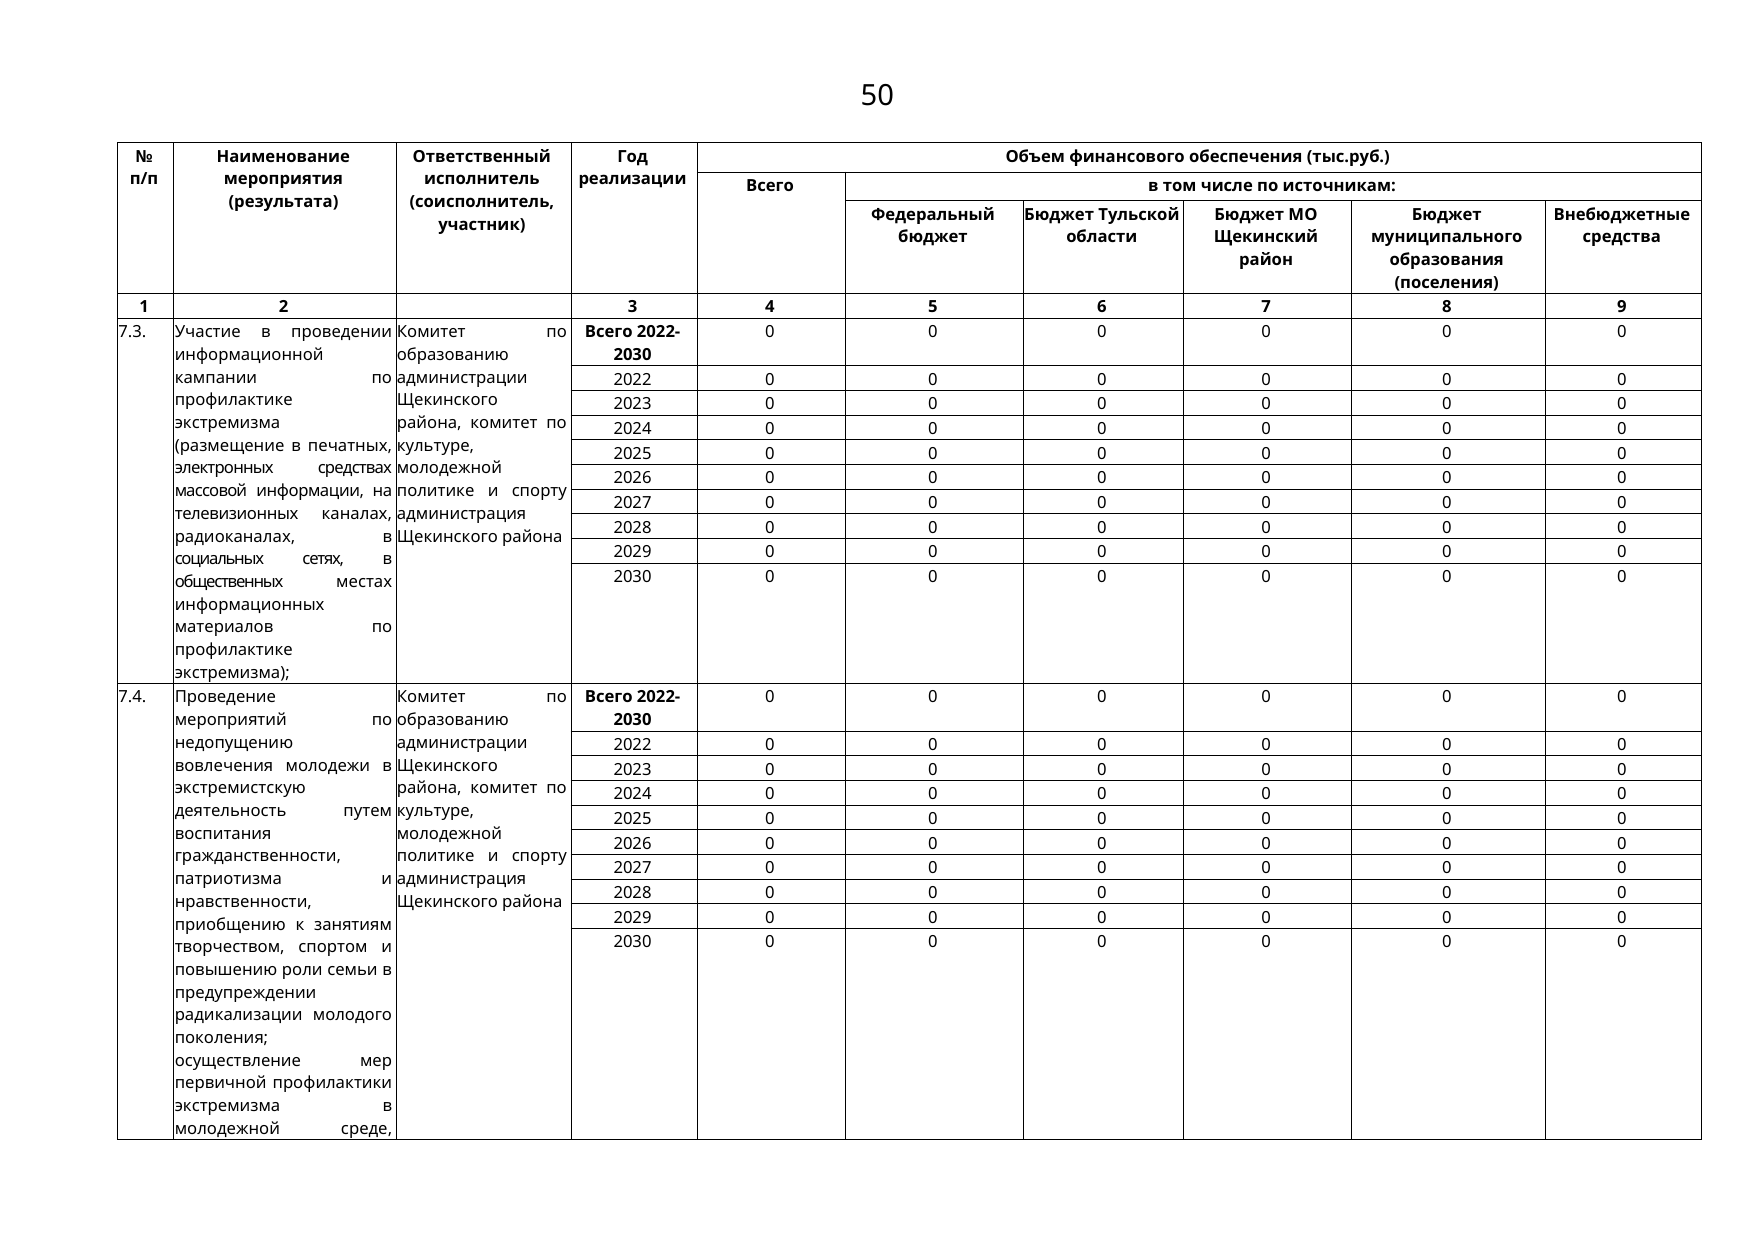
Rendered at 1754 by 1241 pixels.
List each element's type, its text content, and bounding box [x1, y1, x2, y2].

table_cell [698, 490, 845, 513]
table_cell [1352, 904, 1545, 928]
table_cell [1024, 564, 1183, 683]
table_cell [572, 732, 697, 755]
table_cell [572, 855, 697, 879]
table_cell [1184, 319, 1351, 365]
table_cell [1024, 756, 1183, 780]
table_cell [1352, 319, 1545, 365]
table_cell 4 [698, 294, 845, 318]
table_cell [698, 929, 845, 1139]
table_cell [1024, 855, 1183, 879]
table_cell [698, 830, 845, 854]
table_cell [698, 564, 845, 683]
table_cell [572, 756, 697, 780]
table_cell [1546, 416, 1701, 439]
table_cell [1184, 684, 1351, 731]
table_cell в том числе по источникам: [846, 173, 1701, 200]
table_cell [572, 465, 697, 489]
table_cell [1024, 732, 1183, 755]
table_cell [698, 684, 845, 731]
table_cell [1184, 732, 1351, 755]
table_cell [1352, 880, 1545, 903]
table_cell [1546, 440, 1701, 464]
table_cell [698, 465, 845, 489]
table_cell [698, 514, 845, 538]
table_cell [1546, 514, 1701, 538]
table_cell 3 [572, 294, 697, 318]
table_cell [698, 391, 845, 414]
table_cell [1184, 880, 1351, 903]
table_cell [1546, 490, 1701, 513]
table_cell 2 [174, 294, 396, 318]
table_cell Бюджет Тульской области [1024, 201, 1183, 293]
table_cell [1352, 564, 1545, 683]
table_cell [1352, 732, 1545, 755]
table_cell Бюджет МО Щекинский район [1184, 201, 1351, 293]
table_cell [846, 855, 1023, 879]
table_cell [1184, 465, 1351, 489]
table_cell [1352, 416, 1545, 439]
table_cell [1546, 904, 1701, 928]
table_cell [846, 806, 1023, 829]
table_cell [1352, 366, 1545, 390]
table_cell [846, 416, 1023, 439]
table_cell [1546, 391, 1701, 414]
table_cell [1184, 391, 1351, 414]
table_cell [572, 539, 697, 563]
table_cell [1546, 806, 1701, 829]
table_cell Бюджет муниципального образования (поселения) [1352, 201, 1545, 293]
table_header Год реализации [572, 143, 697, 293]
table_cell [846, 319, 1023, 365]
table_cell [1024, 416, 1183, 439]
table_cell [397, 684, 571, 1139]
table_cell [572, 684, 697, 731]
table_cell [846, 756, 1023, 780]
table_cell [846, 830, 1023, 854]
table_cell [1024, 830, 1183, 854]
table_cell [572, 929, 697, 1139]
table_cell 1 [118, 294, 173, 318]
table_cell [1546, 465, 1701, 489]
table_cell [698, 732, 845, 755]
table_cell 6 [1024, 294, 1183, 318]
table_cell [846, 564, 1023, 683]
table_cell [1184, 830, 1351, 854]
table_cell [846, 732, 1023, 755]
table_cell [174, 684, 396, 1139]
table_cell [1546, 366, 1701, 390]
table_cell 7 [1184, 294, 1351, 318]
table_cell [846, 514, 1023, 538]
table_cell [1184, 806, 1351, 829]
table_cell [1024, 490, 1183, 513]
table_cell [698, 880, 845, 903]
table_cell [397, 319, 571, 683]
table_cell [397, 294, 571, 318]
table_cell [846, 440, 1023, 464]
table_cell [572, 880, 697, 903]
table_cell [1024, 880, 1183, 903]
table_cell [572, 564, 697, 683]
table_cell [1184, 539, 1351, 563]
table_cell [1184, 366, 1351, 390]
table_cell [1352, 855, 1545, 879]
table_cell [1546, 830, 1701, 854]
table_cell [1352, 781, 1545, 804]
table_cell Внебюджетные средства [1546, 201, 1701, 293]
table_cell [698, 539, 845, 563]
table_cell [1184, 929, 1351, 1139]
table_header Ответственный исполнитель (соисполнитель, участник) [397, 143, 571, 293]
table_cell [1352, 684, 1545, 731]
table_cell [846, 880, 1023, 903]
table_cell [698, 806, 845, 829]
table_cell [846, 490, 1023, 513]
table_cell Всего [698, 173, 845, 293]
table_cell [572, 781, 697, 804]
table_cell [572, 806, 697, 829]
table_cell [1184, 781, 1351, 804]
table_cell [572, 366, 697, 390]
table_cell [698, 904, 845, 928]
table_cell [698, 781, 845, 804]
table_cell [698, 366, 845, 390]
table_header Наименование мероприятия (результата) [174, 143, 396, 293]
table_cell 9 [1546, 294, 1701, 318]
table_cell 5 [846, 294, 1023, 318]
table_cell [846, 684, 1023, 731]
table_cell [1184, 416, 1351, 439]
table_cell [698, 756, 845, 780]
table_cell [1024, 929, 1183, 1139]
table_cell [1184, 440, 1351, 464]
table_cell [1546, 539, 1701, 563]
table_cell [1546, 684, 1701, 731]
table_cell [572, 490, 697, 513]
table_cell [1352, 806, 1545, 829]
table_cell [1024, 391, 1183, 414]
table_header № п/п [118, 143, 173, 293]
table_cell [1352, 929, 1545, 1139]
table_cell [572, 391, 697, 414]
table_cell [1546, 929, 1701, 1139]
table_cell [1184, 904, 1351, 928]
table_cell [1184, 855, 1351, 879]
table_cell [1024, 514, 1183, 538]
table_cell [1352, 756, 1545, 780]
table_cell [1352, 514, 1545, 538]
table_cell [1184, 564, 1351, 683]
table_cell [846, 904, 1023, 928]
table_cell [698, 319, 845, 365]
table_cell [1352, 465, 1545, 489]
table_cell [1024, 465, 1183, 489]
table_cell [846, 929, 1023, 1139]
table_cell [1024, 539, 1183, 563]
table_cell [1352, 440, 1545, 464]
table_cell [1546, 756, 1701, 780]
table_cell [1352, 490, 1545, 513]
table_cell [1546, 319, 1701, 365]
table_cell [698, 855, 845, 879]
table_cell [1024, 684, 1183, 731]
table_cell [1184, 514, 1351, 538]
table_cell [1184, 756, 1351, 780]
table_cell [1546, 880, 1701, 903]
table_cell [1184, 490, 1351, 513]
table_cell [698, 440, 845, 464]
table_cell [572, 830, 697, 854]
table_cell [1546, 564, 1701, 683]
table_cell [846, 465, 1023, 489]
table_cell Федеральный бюджет [846, 201, 1023, 293]
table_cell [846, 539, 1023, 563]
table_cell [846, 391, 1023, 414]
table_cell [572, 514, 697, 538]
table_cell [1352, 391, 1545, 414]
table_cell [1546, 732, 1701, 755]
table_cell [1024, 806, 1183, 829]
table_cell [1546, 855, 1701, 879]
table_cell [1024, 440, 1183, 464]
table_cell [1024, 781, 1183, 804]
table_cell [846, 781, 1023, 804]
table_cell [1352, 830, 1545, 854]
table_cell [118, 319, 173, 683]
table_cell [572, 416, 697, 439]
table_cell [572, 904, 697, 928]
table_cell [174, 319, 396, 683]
table_cell 8 [1352, 294, 1545, 318]
table_header Объем финансового обеспечения (тыс.руб.) [698, 143, 1701, 172]
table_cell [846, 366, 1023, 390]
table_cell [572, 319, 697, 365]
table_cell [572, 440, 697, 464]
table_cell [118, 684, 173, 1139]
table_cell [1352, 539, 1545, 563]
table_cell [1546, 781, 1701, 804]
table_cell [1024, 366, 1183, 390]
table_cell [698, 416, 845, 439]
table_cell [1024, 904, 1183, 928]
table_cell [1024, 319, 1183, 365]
